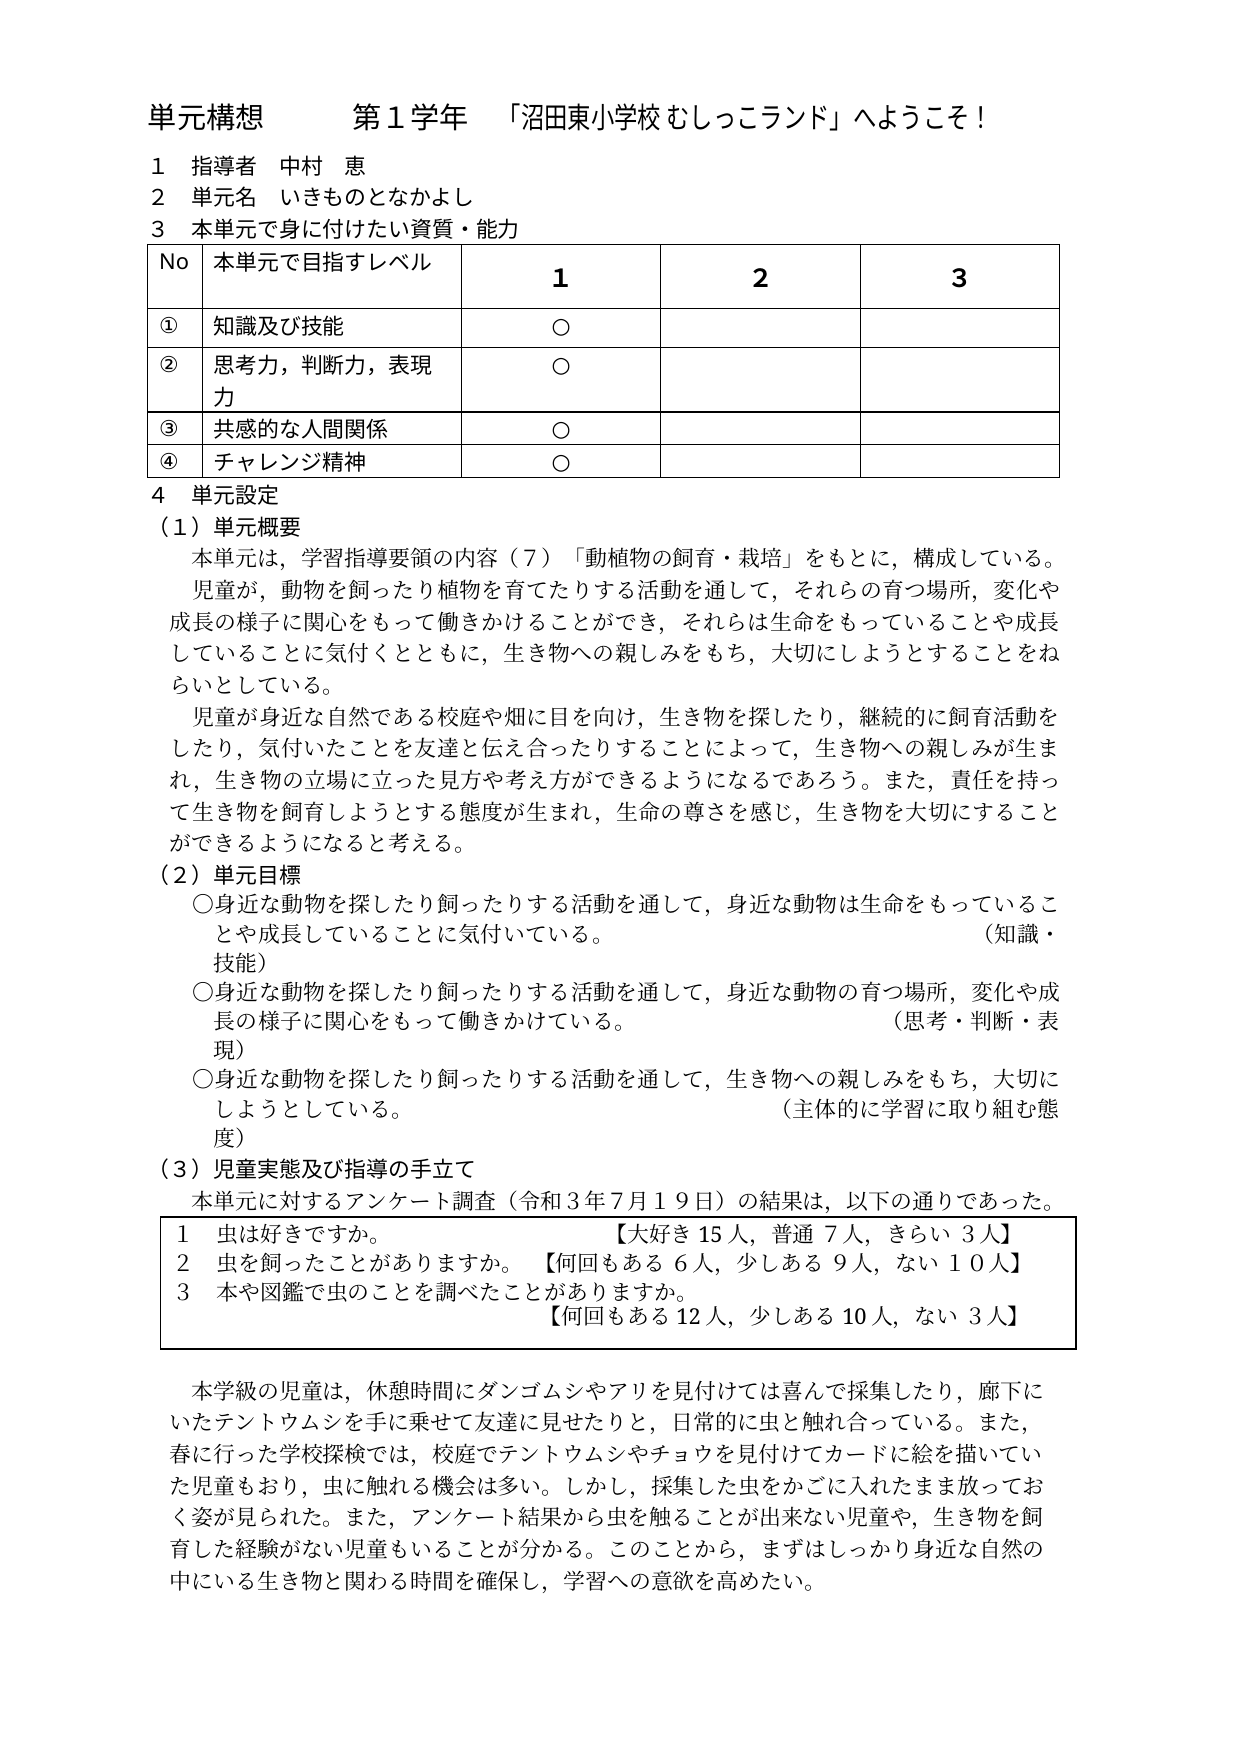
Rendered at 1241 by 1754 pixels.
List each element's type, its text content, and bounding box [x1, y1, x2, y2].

table_cell ① [148, 309, 202, 347]
table_header ２ [661, 245, 860, 308]
table_header ３ [861, 245, 1059, 308]
text 〇身近な動物を探したり飼ったりする活動を通して，生き物への親しみをもち，大切にしようとしている。 （主体的に学習に取り組む態度） [148, 1064, 1063, 1152]
table_cell 共感的な人間関係 [203, 413, 461, 444]
table_cell 知識及び技能 [203, 309, 461, 347]
text １ 指導者 中村 恵 [148, 149, 1063, 180]
text （３）児童実態及び指導の手立て [148, 1152, 1063, 1184]
table_cell ④ [148, 445, 202, 477]
table_cell ○ [462, 309, 660, 347]
table_cell ② [148, 348, 202, 411]
text （２）単元目標 [148, 858, 1063, 889]
text （１）単元概要 [148, 509, 1063, 541]
text 本単元は，学習指導要領の内容（７）「動植物の飼育・栽培」をもとに，構成している。 [191, 541, 1063, 573]
table_cell [661, 309, 860, 347]
table_cell [861, 413, 1059, 444]
table_cell ○ [462, 413, 660, 444]
table_cell [661, 348, 860, 411]
text 本学級の児童は，休憩時間にダンゴムシやアリを見付けては喜んで採集したり，廊下にいたテントウムシを手に乗せて友達に見せたりと，日常的に虫と触れ合っている。また，春に行った学校探検では，校庭でテントウムシやチョウを見付けてカードに絵を描いていた児童もおり，虫に触れる機会は多い。しかし，採集した虫をかごに入れたまま放っておく姿が見られた。また，アンケート結果から虫を触ることが出来ない児童や，生き物を飼育した経験がない児童もいることが分かる。このことから，まずはしっかり身近な自然の中にいる生き物と関わる時間を確保し，学習への意欲を高めたい。 [148, 1374, 1063, 1595]
text 〇身近な動物を探したり飼ったりする活動を通して，身近な動物の育つ場所，変化や成長の様子に関心をもって働きかけている。 （思考・判断・表現） [148, 977, 1063, 1064]
table_cell チャレンジ精神 [203, 445, 461, 477]
table_cell ○ [462, 445, 660, 477]
text ２ 単元名 いきものとなかよし [148, 180, 1063, 212]
table_header １ [462, 245, 660, 308]
table_cell ③ [148, 413, 202, 444]
table_cell [661, 445, 860, 477]
table_header 本単元で目指すレベル [203, 245, 461, 308]
table_cell [861, 348, 1059, 411]
text ３ 本単元で身に付けたい資質・能力 [148, 212, 1063, 244]
table_cell [861, 445, 1059, 477]
text ４ 単元設定 [148, 478, 1063, 509]
table_cell ○ [462, 348, 660, 411]
text 本単元に対するアンケート調査（令和３年７月１９日）の結果は，以下の通りであった。 [148, 1184, 1063, 1215]
table_header No [148, 245, 202, 308]
text 〇身近な動物を探したり飼ったりする活動を通して，身近な動物は生命をもっていることや成長していることに気付いている。 （知識・技能） [148, 889, 1063, 977]
table_cell 思考力，判断力，表現力 [203, 348, 461, 411]
table_cell [861, 309, 1059, 347]
table_cell [661, 413, 860, 444]
text 児童が身近な自然である校庭や畑に目を向け，生き物を探したり，継続的に飼育活動をしたり，気付いたことを友達と伝え合ったりすることによって，生き物への親しみが生まれ，生き物の立場に立った見方や考え方ができるようになるであろう。また，責任を持って生き物を飼育しようとする態度が生まれ，生命の尊さを感じ，生き物を大切にすることができるようになると考える。 [148, 699, 1063, 858]
text 児童が，動物を飼ったり植物を育てたりする活動を通して，それらの育つ場所，変化や成長の様子に関心をもって働きかけることができ，それらは生命をもっていることや成長していることに気付くとともに，生き物への親しみをもち，大切にしようとすることをねらいとしている。 [148, 573, 1063, 699]
